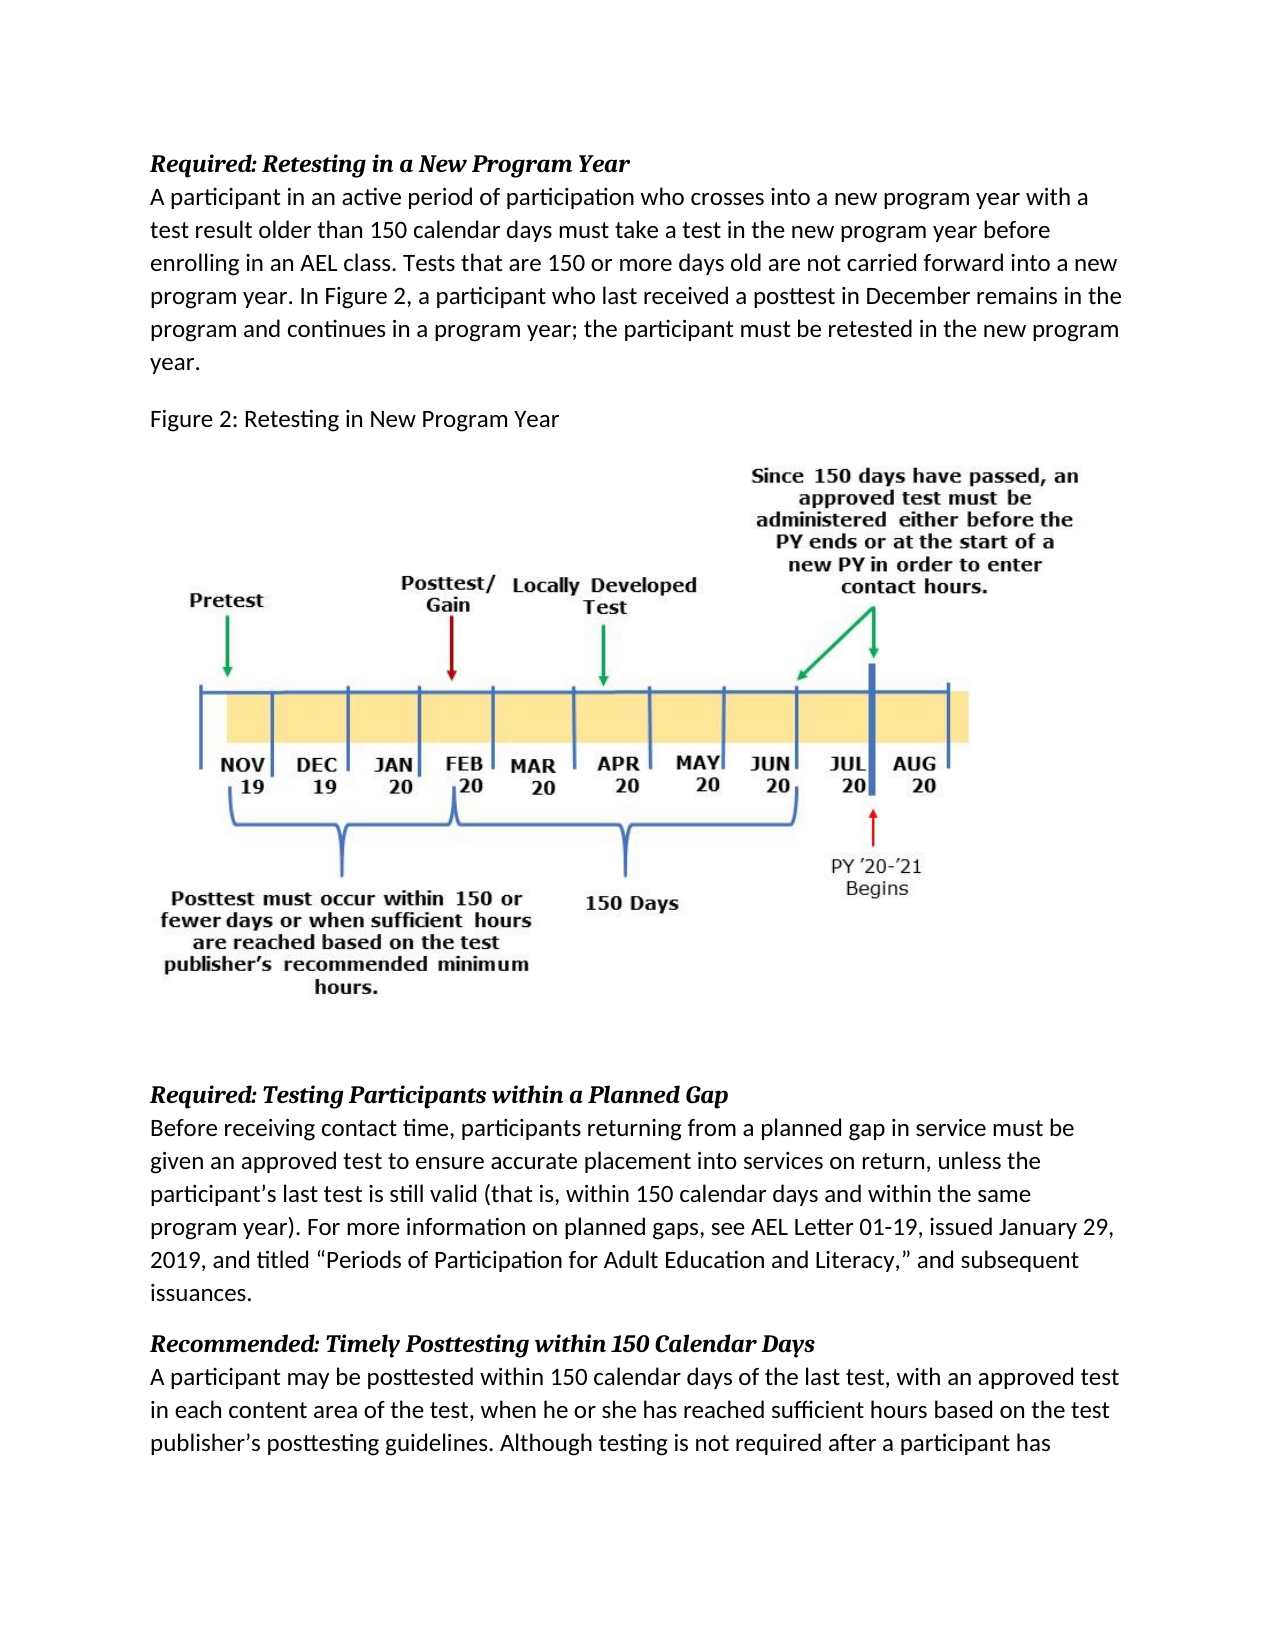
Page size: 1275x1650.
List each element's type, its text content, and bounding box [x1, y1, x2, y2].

picture [150, 455, 1087, 1009]
subtitle Required: Testing Participants within a Planned Gap [150, 1081, 1125, 1110]
text Figure 2: Retesting in New Program Year [150, 403, 1125, 434]
subtitle Recommended: Timely Posttesting within 150 Calendar Days [150, 1330, 1125, 1359]
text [150, 1361, 1125, 1458]
text A participant in an active period of participation who crosses into a new program year with a test result older than 150 calendar days must take a test in the new program year before enrolling in an AEL class. Tests that are 150 or more days old are not carried forward into a new program year. In Figure 2, a participant who last received a posttest in December remains in the program and continues in a program year; the participant must be retested in the new program year. [150, 181, 1125, 376]
text Before receiving contact time, participants returning from a planned gap in service must be given an approved test to ensure accurate placement into services on return, unless the participant’s last test is still valid (that is, within 150 calendar days and within the same program year). For more information on planned gaps, see AEL Letter 01-19, issued January 29, 2019, and titled “Periods of Participation for Adult Education and Literacy,” and subsequent issuances. [150, 1112, 1125, 1307]
subtitle Required: Retesting in a New Program Year [150, 150, 1125, 179]
